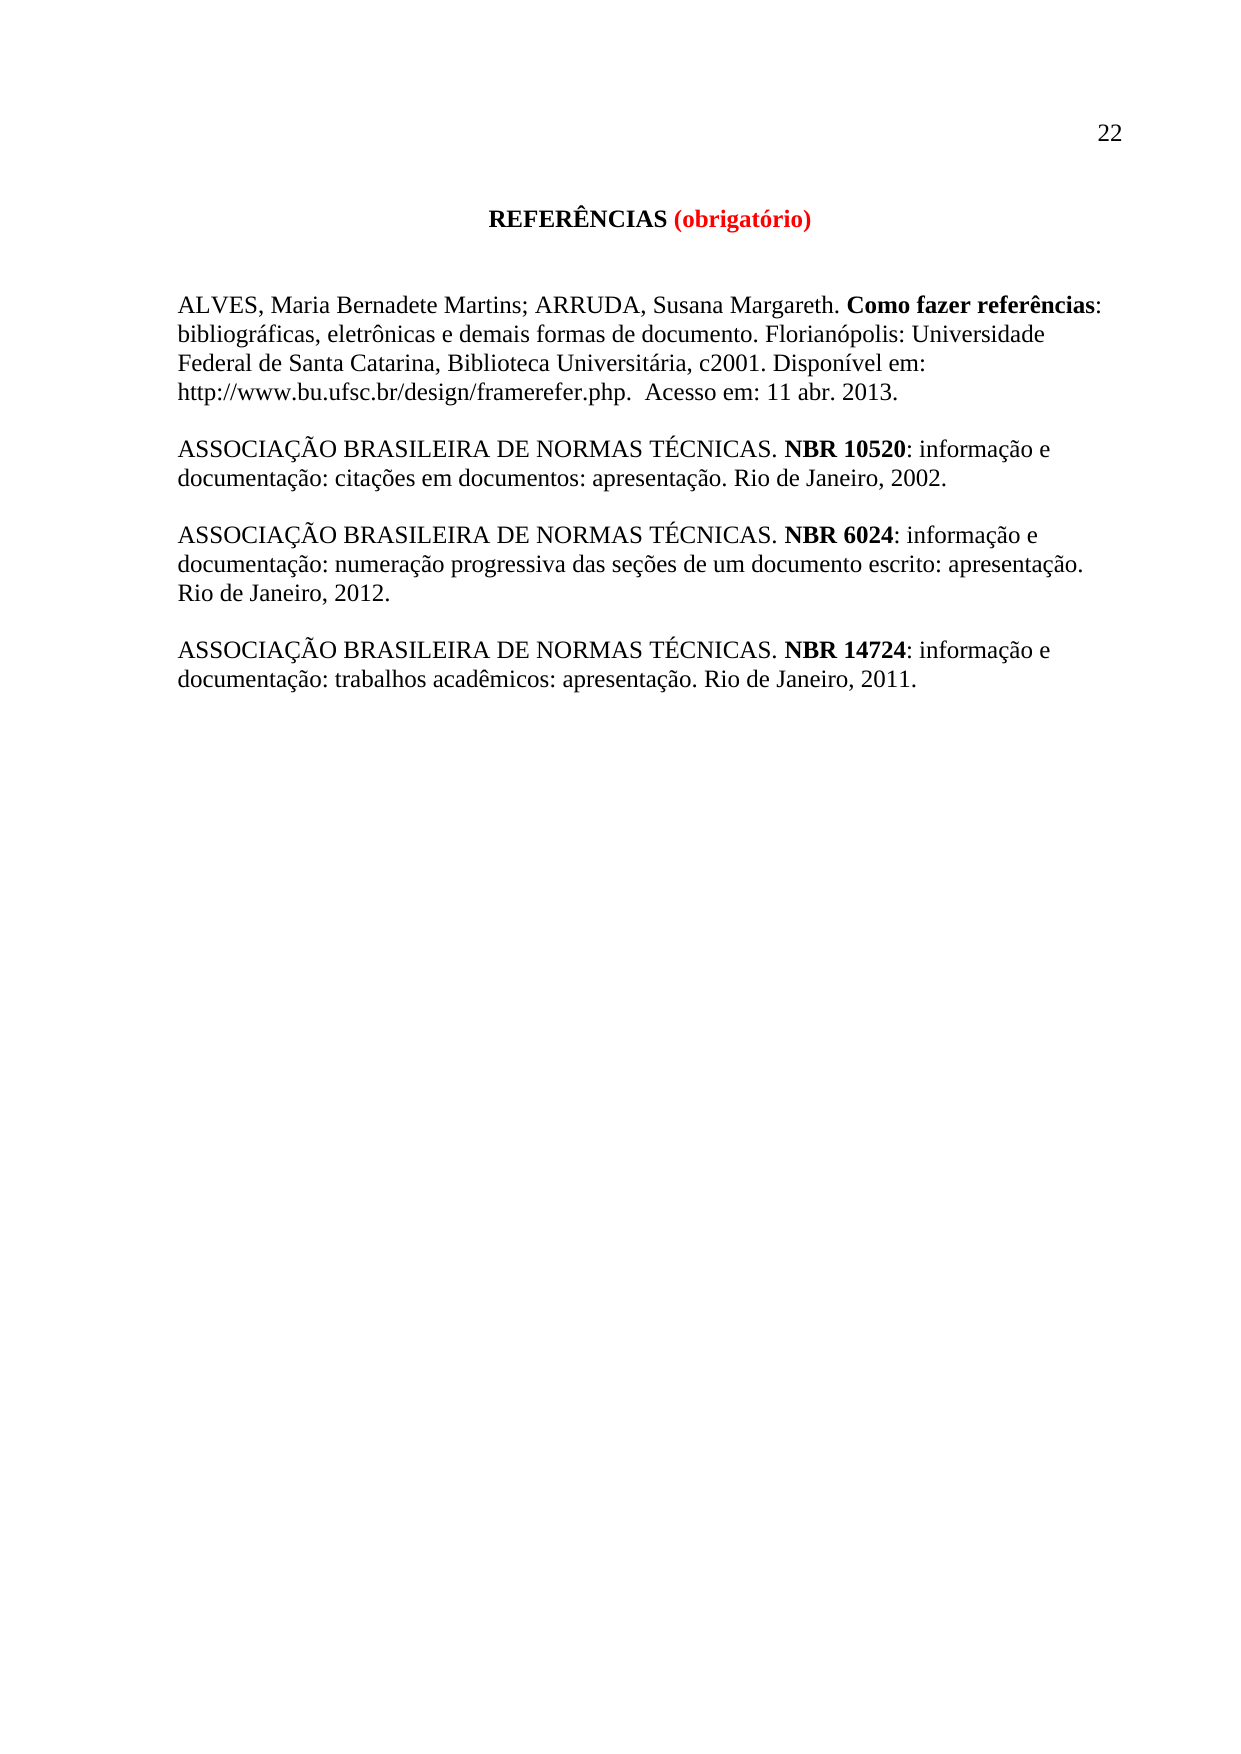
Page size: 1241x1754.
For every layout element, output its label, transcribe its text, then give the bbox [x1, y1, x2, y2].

text ASSOCIAÇÃO BRASILEIRA DE NORMAS TÉCNICAS. NBR 10520: informação e documentação: citações em documentos: apresentação. Rio de Janeiro, 2002. [177, 434, 1122, 492]
subtitle REFERÊNCIAS (obrigatório) [177, 204, 1122, 233]
text ASSOCIAÇÃO BRASILEIRA DE NORMAS TÉCNICAS. NBR 6024: informação e documentação: numeração progressiva das seções de um documento escrito: apresentação. Rio de Janeiro, 2012. [177, 521, 1122, 607]
text ALVES, Maria Bernadete Martins; ARRUDA, Susana Margareth. Como fazer referências: bibliográficas, eletrônicas e demais formas de documento. Florianópolis: Universidade Federal de Santa Catarina, Biblioteca Universitária, c2001. Disponível em: http://www.bu.ufsc.br/design/framerefer.php. Acesso em: 11 abr. 2013. [177, 291, 1122, 406]
text ASSOCIAÇÃO BRASILEIRA DE NORMAS TÉCNICAS. NBR 14724: informação e documentação: trabalhos acadêmicos: apresentação. Rio de Janeiro, 2011. [177, 636, 1122, 693]
